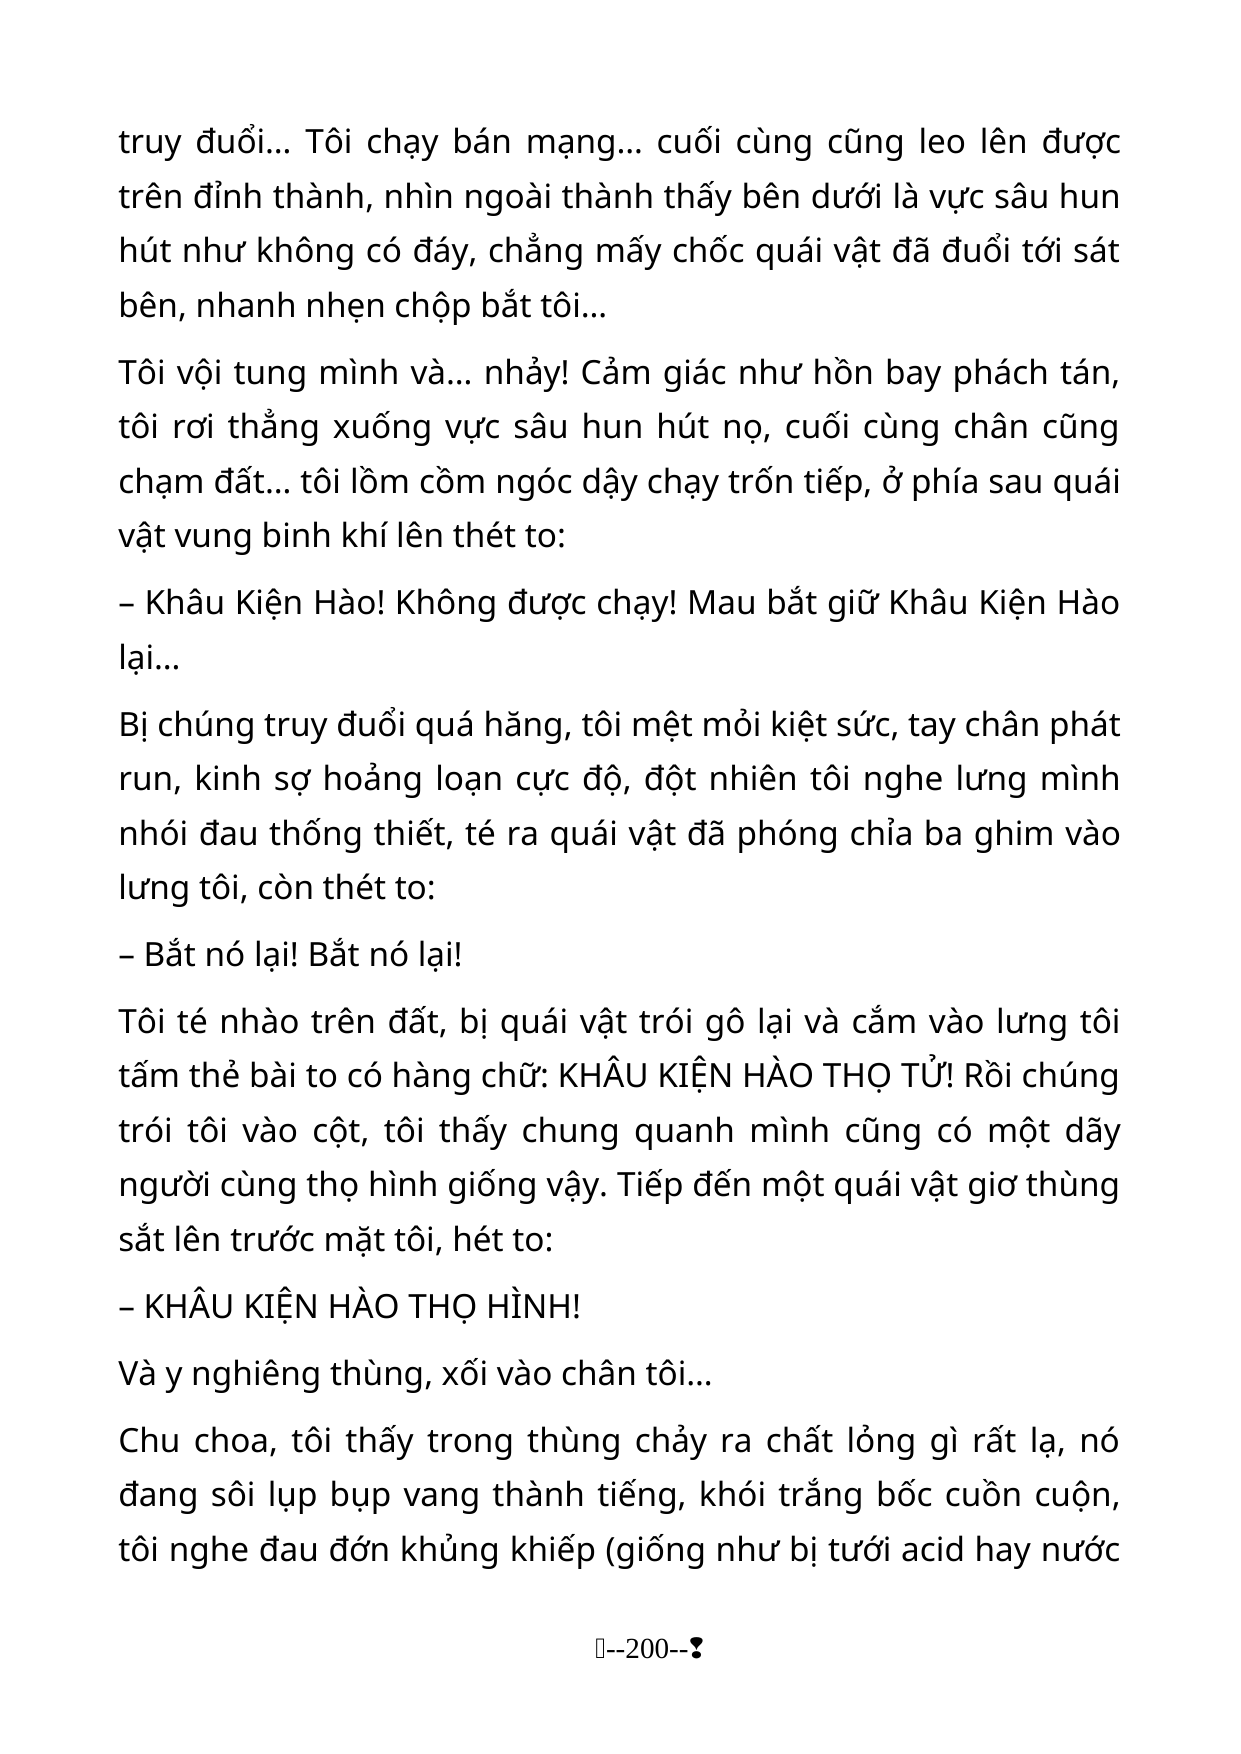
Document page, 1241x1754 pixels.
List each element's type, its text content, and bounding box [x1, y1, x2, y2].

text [118, 1417, 1122, 1571]
text – Bắt nó lại! Bắt nó lại! [118, 931, 1122, 976]
text – KHÂU KIỆN HÀO THỌ HÌNH! [118, 1283, 1122, 1328]
text – Khâu Kiện Hào! Không được chạy! Mau bắt giữ Khâu Kiện Hào lại… [118, 579, 1122, 679]
text Bị chúng truy đuổi quá hăng, tôi mệt mỏi kiệt sức, tay chân phát run, kinh sợ hoảng loạn cực độ, đột nhiên tôi nghe lưng mình nhói đau thống thiết, té ra quái vật đã phóng chỉa ba ghim vào lưng tôi, còn thét to: [118, 700, 1122, 909]
text Tôi té nhào trên đất, bị quái vật trói gô lại và cắm vào lưng tôi tấm thẻ bài to có hàng chữ: KHÂU KIỆN HÀO THỌ TỬ! Rồi chúng trói tôi vào cột, tôi thấy chung quanh mình cũng có một dãy người cùng thọ hình giống vậy. Tiếp đến một quái vật giơ thùng sắt lên trước mặt tôi, hét to: [118, 998, 1122, 1261]
text Và y nghiêng thùng, xối vào chân tôi… [118, 1350, 1122, 1395]
text Tôi vội tung mình và… nhảy! Cảm giác như hồn bay phách tán, tôi rơi thẳng xuống vực sâu hun hút nọ, cuối cùng chân cũng chạm đất… tôi lồm cồm ngóc dậy chạy trốn tiếp, ở phía sau quái vật vung binh khí lên thét to: [118, 348, 1122, 557]
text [118, 118, 1122, 327]
